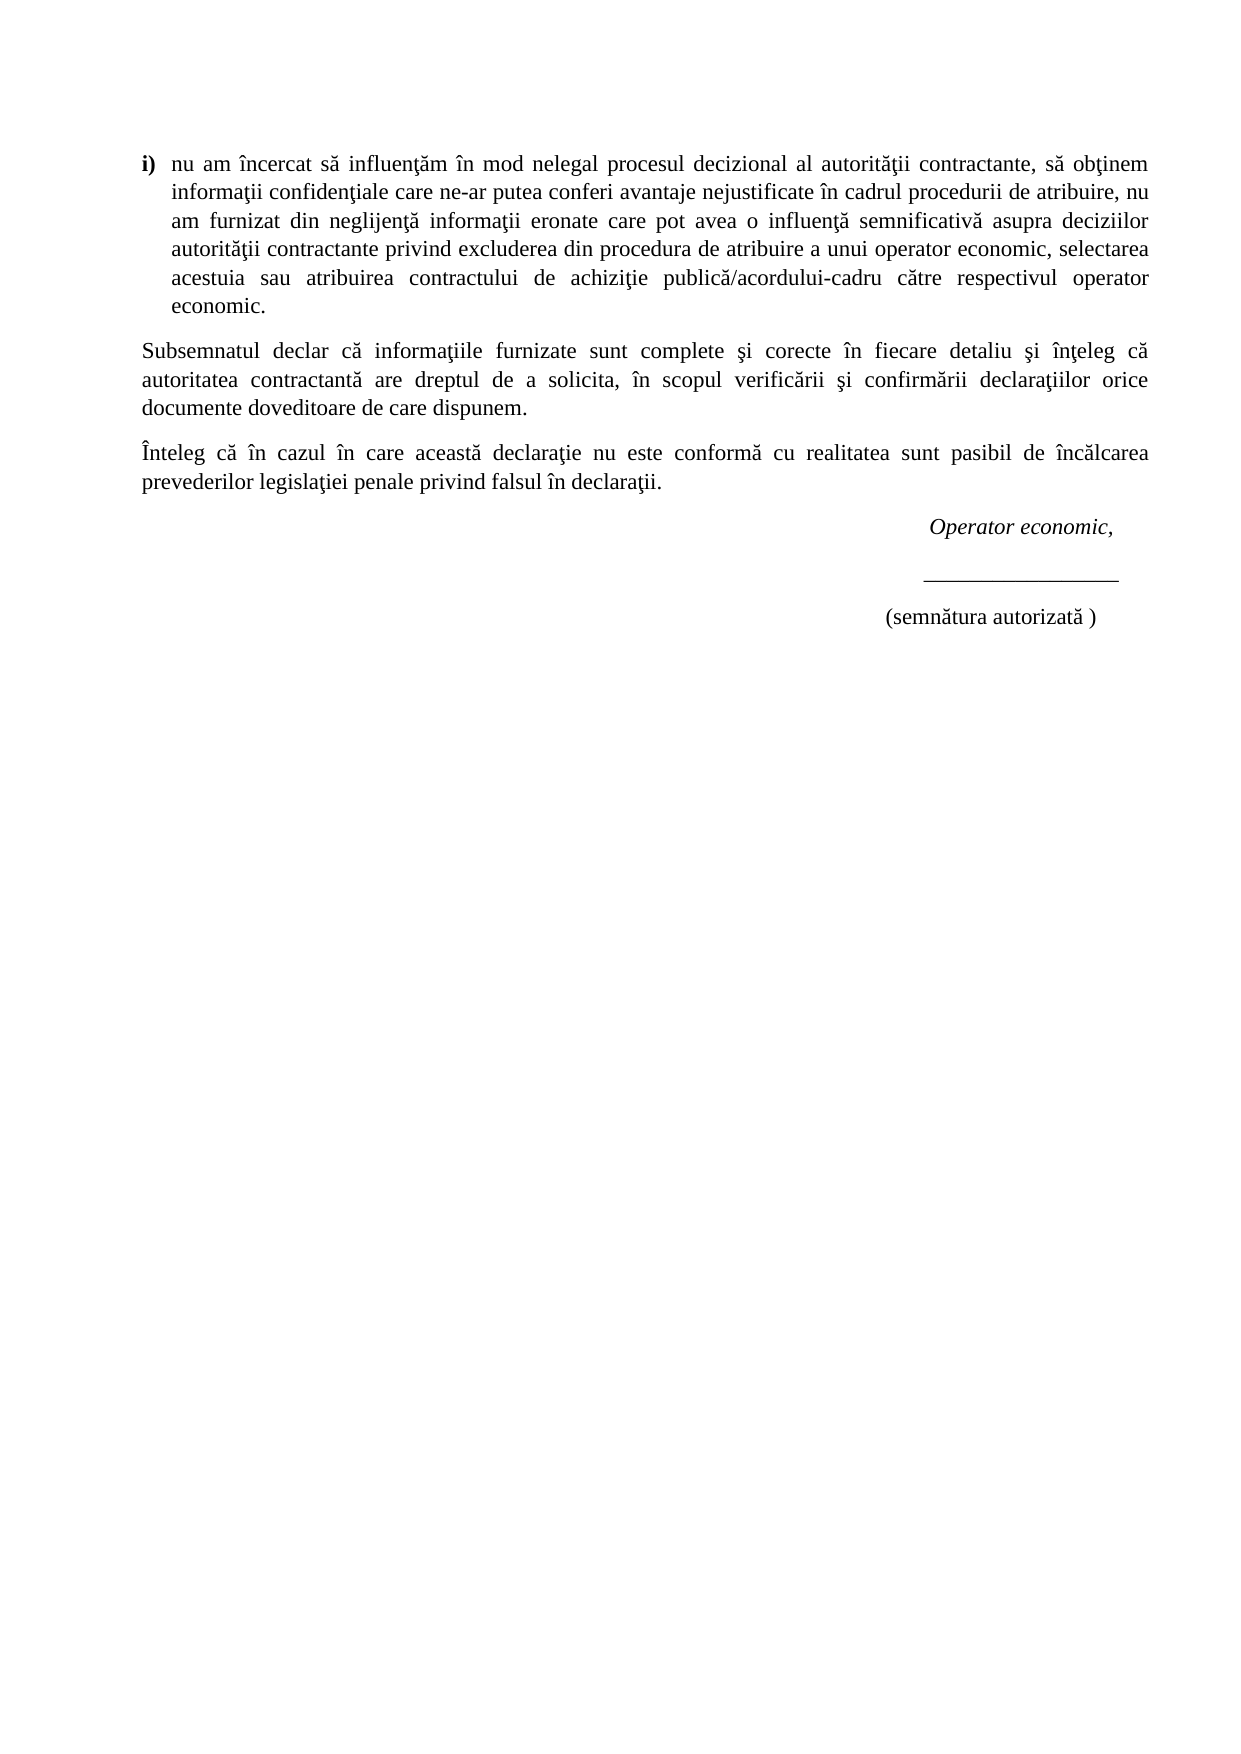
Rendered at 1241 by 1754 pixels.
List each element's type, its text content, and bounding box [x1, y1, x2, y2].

text Operator economic, [885, 513, 1151, 539]
list nu am încercat să influenţăm în mod nelegal procesul decizional al autorităţii contractante, să obţinem informaţii confidenţiale care ne-ar putea conferi avantaje nejustificate în cadrul procedurii de atribuire, nu am furnizat din neglijenţă informaţii eronate care pot avea o influenţă semnificativă asupra deciziilor autorităţii contractante privind excluderea din procedura de atribuire a unui operator economic, selectarea acestuia sau atribuirea contractului de achiziţie publică/acordului-cadru către respectivul operator economic. [142, 150, 1151, 318]
text Subsemnatul declar că informaţiile furnizate sunt complete şi corecte în fiecare detaliu şi înţeleg că autoritatea contractantă are dreptul de a solicita, în scopul verificării şi confirmării declaraţiilor orice documente doveditoare de care dispunem. [142, 337, 1151, 421]
text (semnătura autorizată ) [842, 603, 1151, 629]
text Înteleg că în cazul în care această declaraţie nu este conformă cu realitatea sunt pasibil de încălcarea prevederilor legislaţiei penale privind falsul în declaraţii. [142, 439, 1151, 494]
text _________________ [817, 558, 1151, 584]
